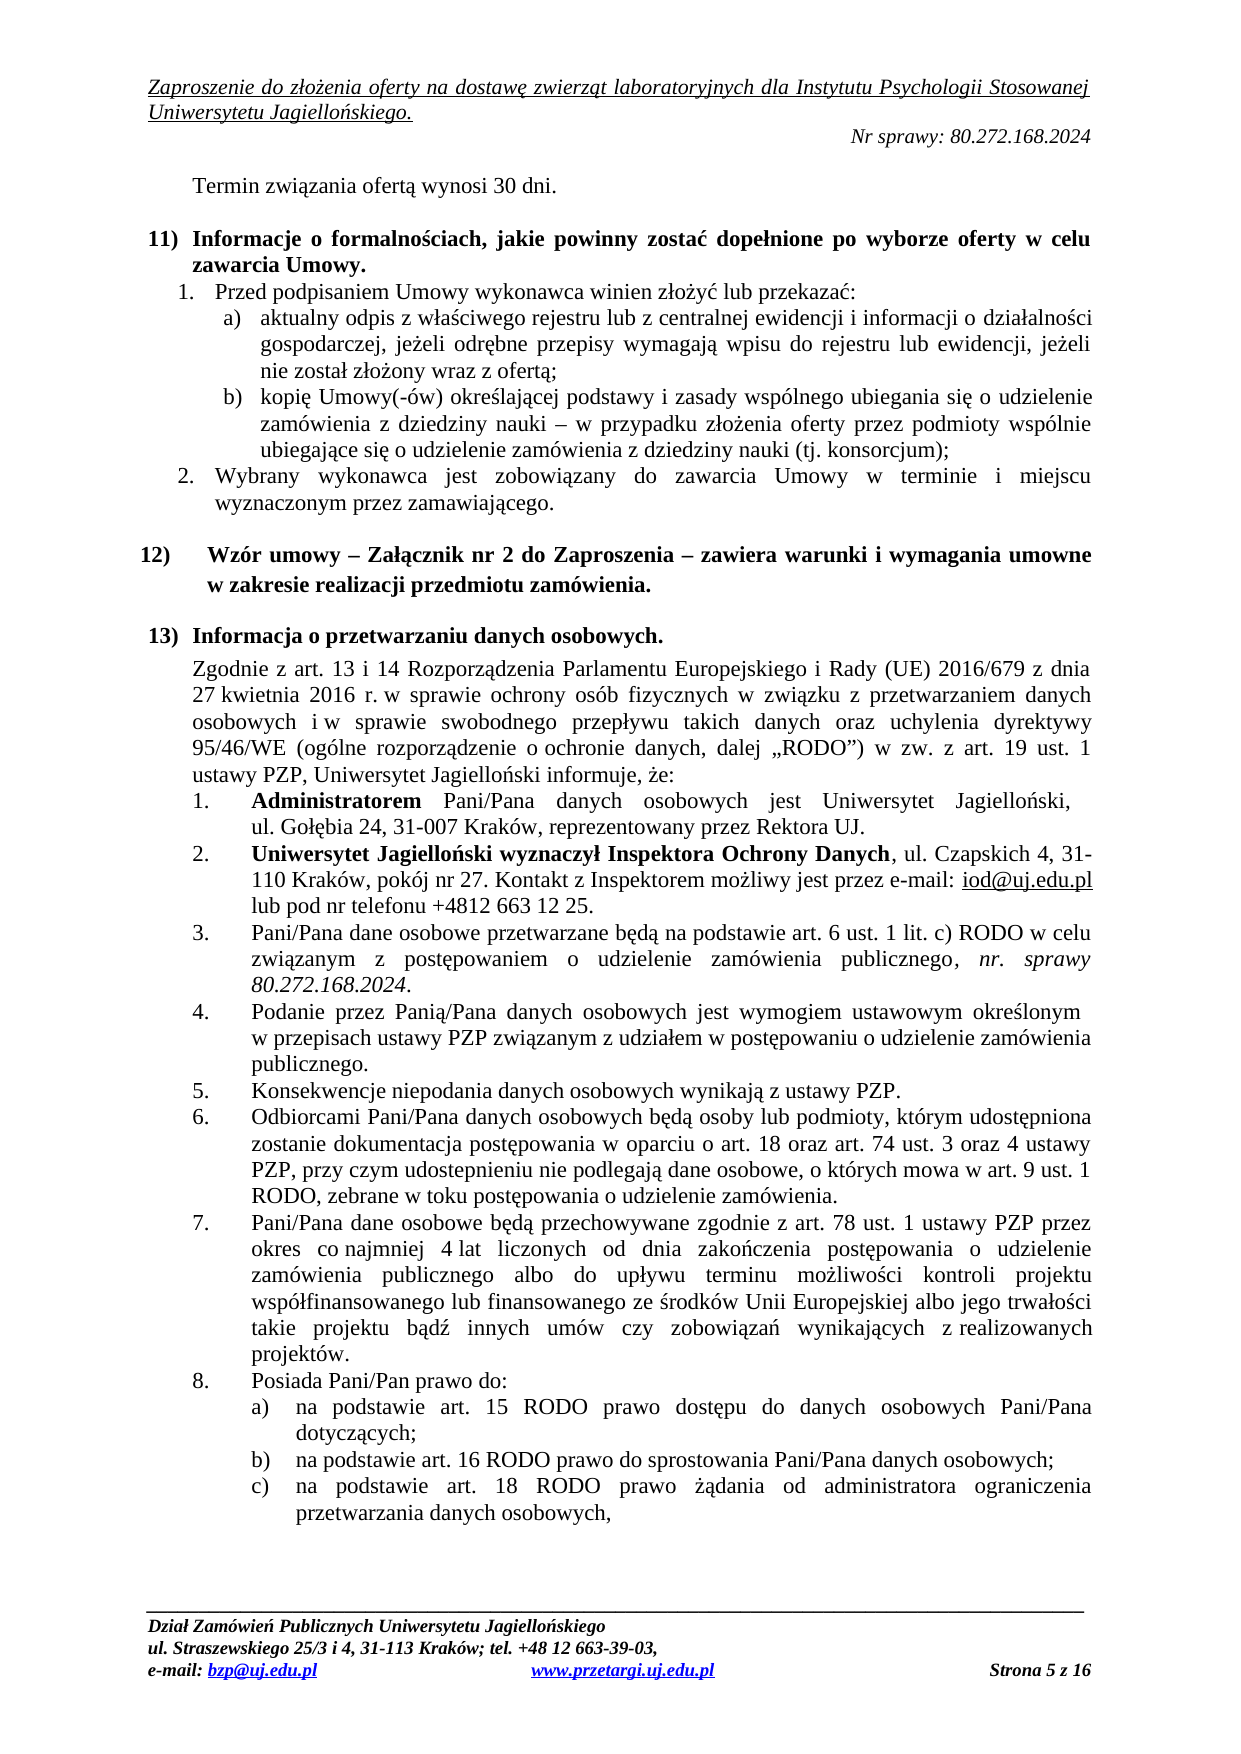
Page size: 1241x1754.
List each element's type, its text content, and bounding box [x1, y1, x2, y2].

list Wzór umowy – Załącznik nr 2 do Zaproszenia – zawiera warunki i wymagania umowne w zakresie realizacji przedmiotu zamówienia. [140, 541, 1093, 598]
list Konsekwencje niepodania danych osobowych wynikają z ustawy PZP. [192, 1077, 1093, 1103]
list na podstawie art. 18 RODO prawo żądania od administratora ograniczenia przetwarzania danych osobowych, [251, 1472, 1093, 1525]
list kopię Umowy(-ów) określającej podstawy i zasady wspólnego ubiegania się o udzielenie zamówienia z dziedziny nauki – w przypadku złożenia oferty przez podmioty wspólnie ubiegające się o udzielenie zamówienia z dziedziny nauki (tj. konsorcjum); [223, 383, 1093, 462]
list Przed podpisaniem Umowy wykonawca winien złożyć lub przekazać: [177, 278, 1093, 304]
list Posiada Pani/Pan prawo do: [192, 1367, 1093, 1393]
list Odbiorcami Pani/Pana danych osobowych będą osoby lub podmioty, którym udostępniona zostanie dokumentacja postępowania w oparciu o art. 18 oraz art. 74 ust. 3 oraz 4 ustawy PZP, przy czym udostepnieniu nie podlegają dane osobowe, o których mowa w art. 9 ust. 1 RODO, zebrane w toku postępowania o udzielenie zamówienia. [192, 1103, 1093, 1209]
text Termin związania ofertą wynosi 30 dni. [192, 172, 1093, 199]
list Podanie przez Panią/Pana danych osobowych jest wymogiem ustawowym określonym w przepisach ustawy PZP związanym z udziałem w postępowaniu o udzielenie zamówienia publicznego. [192, 998, 1093, 1077]
list Informacje o formalnościach, jakie powinny zostać dopełnione po wyborze oferty w celu zawarcia Umowy. [148, 225, 1093, 278]
list Pani/Pana dane osobowe będą przechowywane zgodnie z art. 78 ust. 1 ustawy PZP przez okres co najmniej 4 lat liczonych od dnia zakończenia postępowania o udzielenie zamówienia publicznego albo do upływu terminu możliwości kontroli projektu współfinansowanego lub finansowanego ze środków Unii Europejskiej albo jego trwałości takie projektu bądź innych umów czy zobowiązań wynikających z realizowanych projektów. [192, 1209, 1093, 1367]
list Pani/Pana dane osobowe przetwarzane będą na podstawie art. 6 ust. 1 lit. c) RODO w celu związanym z postępowaniem o udzielenie zamówienia publicznego, nr. sprawy 80.272.168.2024. [192, 919, 1093, 998]
list Informacja o przetwarzaniu danych osobowych. [148, 623, 1093, 649]
list Administratorem Pani/Pana danych osobowych jest Uniwersytet Jagielloński, ul. Gołębia 24, 31-007 Kraków, reprezentowany przez Rektora UJ. [192, 787, 1093, 840]
list Uniwersytet Jagielloński wyznaczył Inspektora Ochrony Danych, ul. Czapskich 4, 31-110 Kraków, pokój nr 27. Kontakt z Inspektorem możliwy jest przez e-mail: iod@uj.edu.pl lub pod nr telefonu +4812 663 12 25. [192, 840, 1093, 919]
list na podstawie art. 16 RODO prawo do sprostowania Pani/Pana danych osobowych; [251, 1446, 1093, 1472]
list Wybrany wykonawca jest zobowiązany do zawarcia Umowy w terminie i miejscu wyznaczonym przez zamawiającego. [177, 462, 1093, 515]
list na podstawie art. 15 RODO prawo dostępu do danych osobowych Pani/Pana dotyczących; [251, 1393, 1093, 1446]
list aktualny odpis z właściwego rejestru lub z centralnej ewidencji i informacji o działalności gospodarczej, jeżeli odrębne przepisy wymagają wpisu do rejestru lub ewidencji, jeżeli nie został złożony wraz z ofertą; [223, 304, 1093, 383]
text Zgodnie z art. 13 i 14 Rozporządzenia Parlamentu Europejskiego i Rady (UE) 2016/679 z dnia 27 kwietnia 2016 r. w sprawie ochrony osób fizycznych w związku z przetwarzaniem danych osobowych i w sprawie swobodnego przepływu takich danych oraz uchylenia dyrektywy 95/46/WE (ogólne rozporządzenie o ochronie danych, dalej „RODO”) w zw. z art. 19 ust. 1 ustawy PZP, Uniwersytet Jagielloński informuje, że: [192, 655, 1093, 787]
